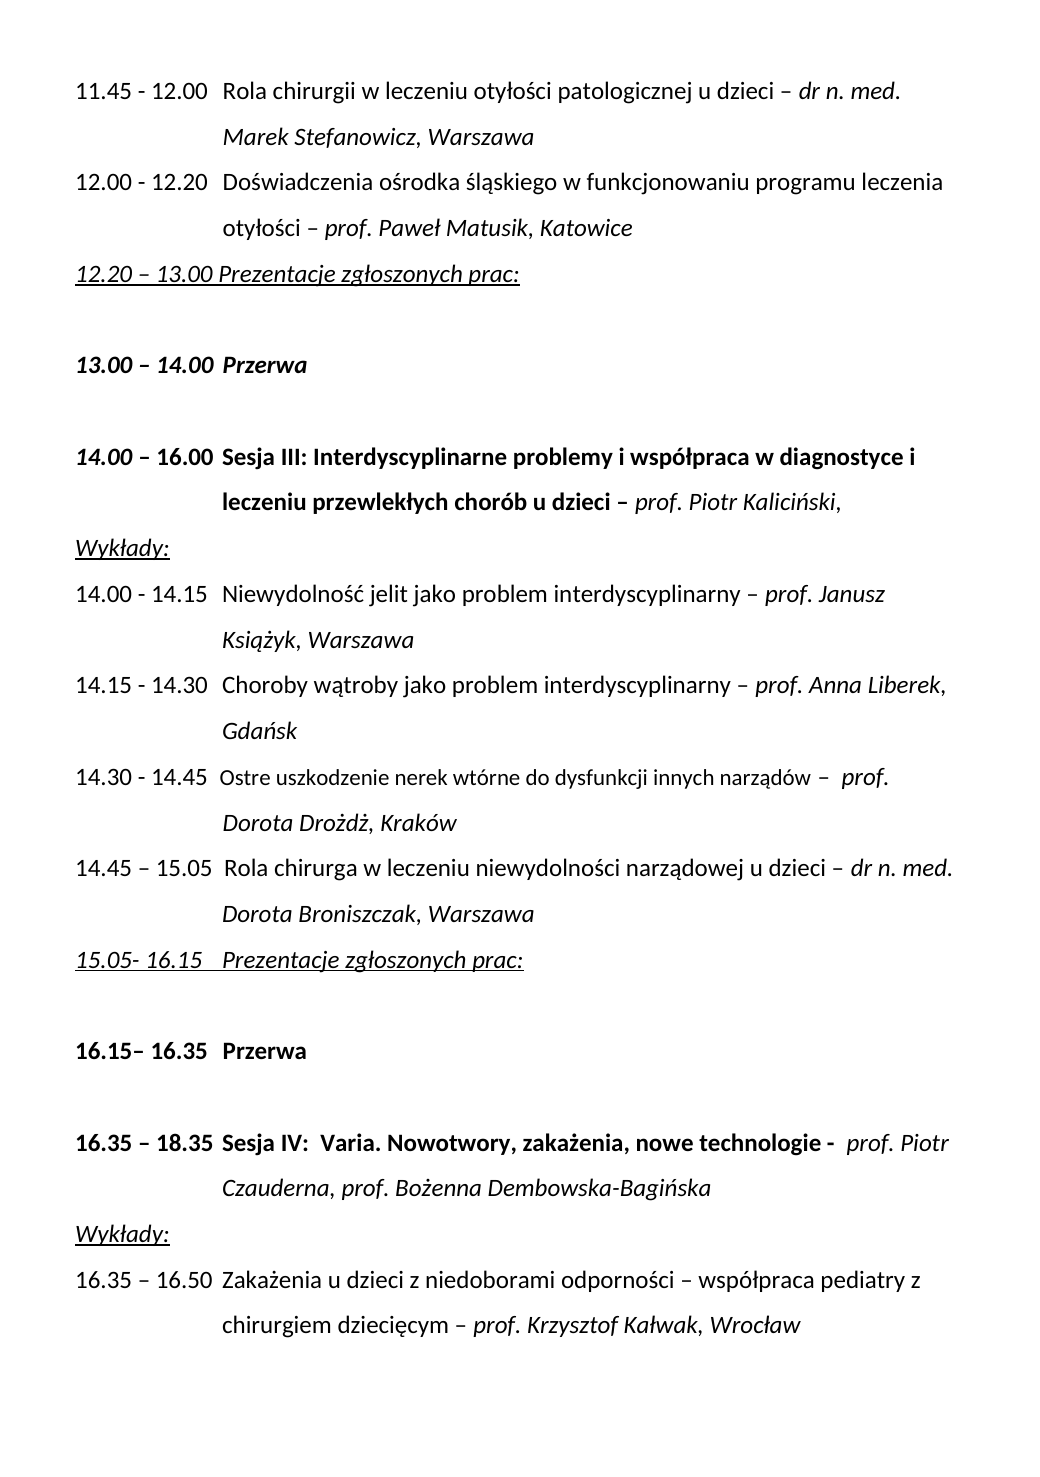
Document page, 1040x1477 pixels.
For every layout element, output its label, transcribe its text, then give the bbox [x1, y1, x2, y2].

text 14.15 - 14.30 Choroby wątroby jako problem interdyscyplinarny – prof. Anna Liberek, Gdańsk [75, 669, 964, 746]
text 16.15– 16.35 Przerwa [75, 1035, 964, 1066]
text 14.00 - 14.15 Niewydolność jelit jako problem interdyscyplinarny – prof. Janusz Książyk, Warszawa [75, 578, 964, 654]
text 15.05- 16.15 Prezentacje zgłoszonych prac: [75, 944, 964, 974]
text 14.00 – 16.00 Sesja III: Interdyscyplinarne problemy i współpraca w diagnostyce i leczeniu przewlekłych chorób u dzieci – prof. Piotr Kaliciński, [75, 441, 964, 517]
text 12.20 – 13.00 Prezentacje zgłoszonych prac: [75, 258, 964, 288]
text 13.00 – 14.00 Przerwa [75, 349, 964, 380]
text 14.45 – 15.05 Rola chirurga w leczeniu niewydolności narządowej u dzieci – dr n. med. [75, 852, 964, 883]
text 12.00 - 12.20 Doświadczenia ośrodka śląskiego w funkcjonowaniu programu leczenia otyłości – prof. Paweł Matusik, Katowice [75, 166, 964, 243]
text Dorota Drożdż, Kraków [149, 807, 964, 837]
text 16.35 – 18.35 Sesja IV: Varia. Nowotwory, zakażenia, nowe technologie - prof. Piotr Czauderna, prof. Bożenna Dembowska-Bagińska [75, 1127, 964, 1203]
text 16.35 – 16.50 Zakażenia u dzieci z niedoborami odporności – współpraca pediatry z chirurgiem dziecięcym – prof. Krzysztof Kałwak, Wrocław [75, 1264, 964, 1340]
text Dorota Broniszczak, Warszawa [148, 898, 964, 929]
text Wykłady: [75, 1218, 964, 1249]
text Wykłady: [75, 532, 964, 563]
text 14.30 - 14.45 Ostre uszkodzenie nerek wtórne do dysfunkcji innych narządów – prof. [75, 761, 964, 791]
text 11.45 - 12.00 Rola chirurgii w leczeniu otyłości patologicznej u dzieci – dr n. med. Marek Stefanowicz, Warszawa [75, 75, 964, 151]
